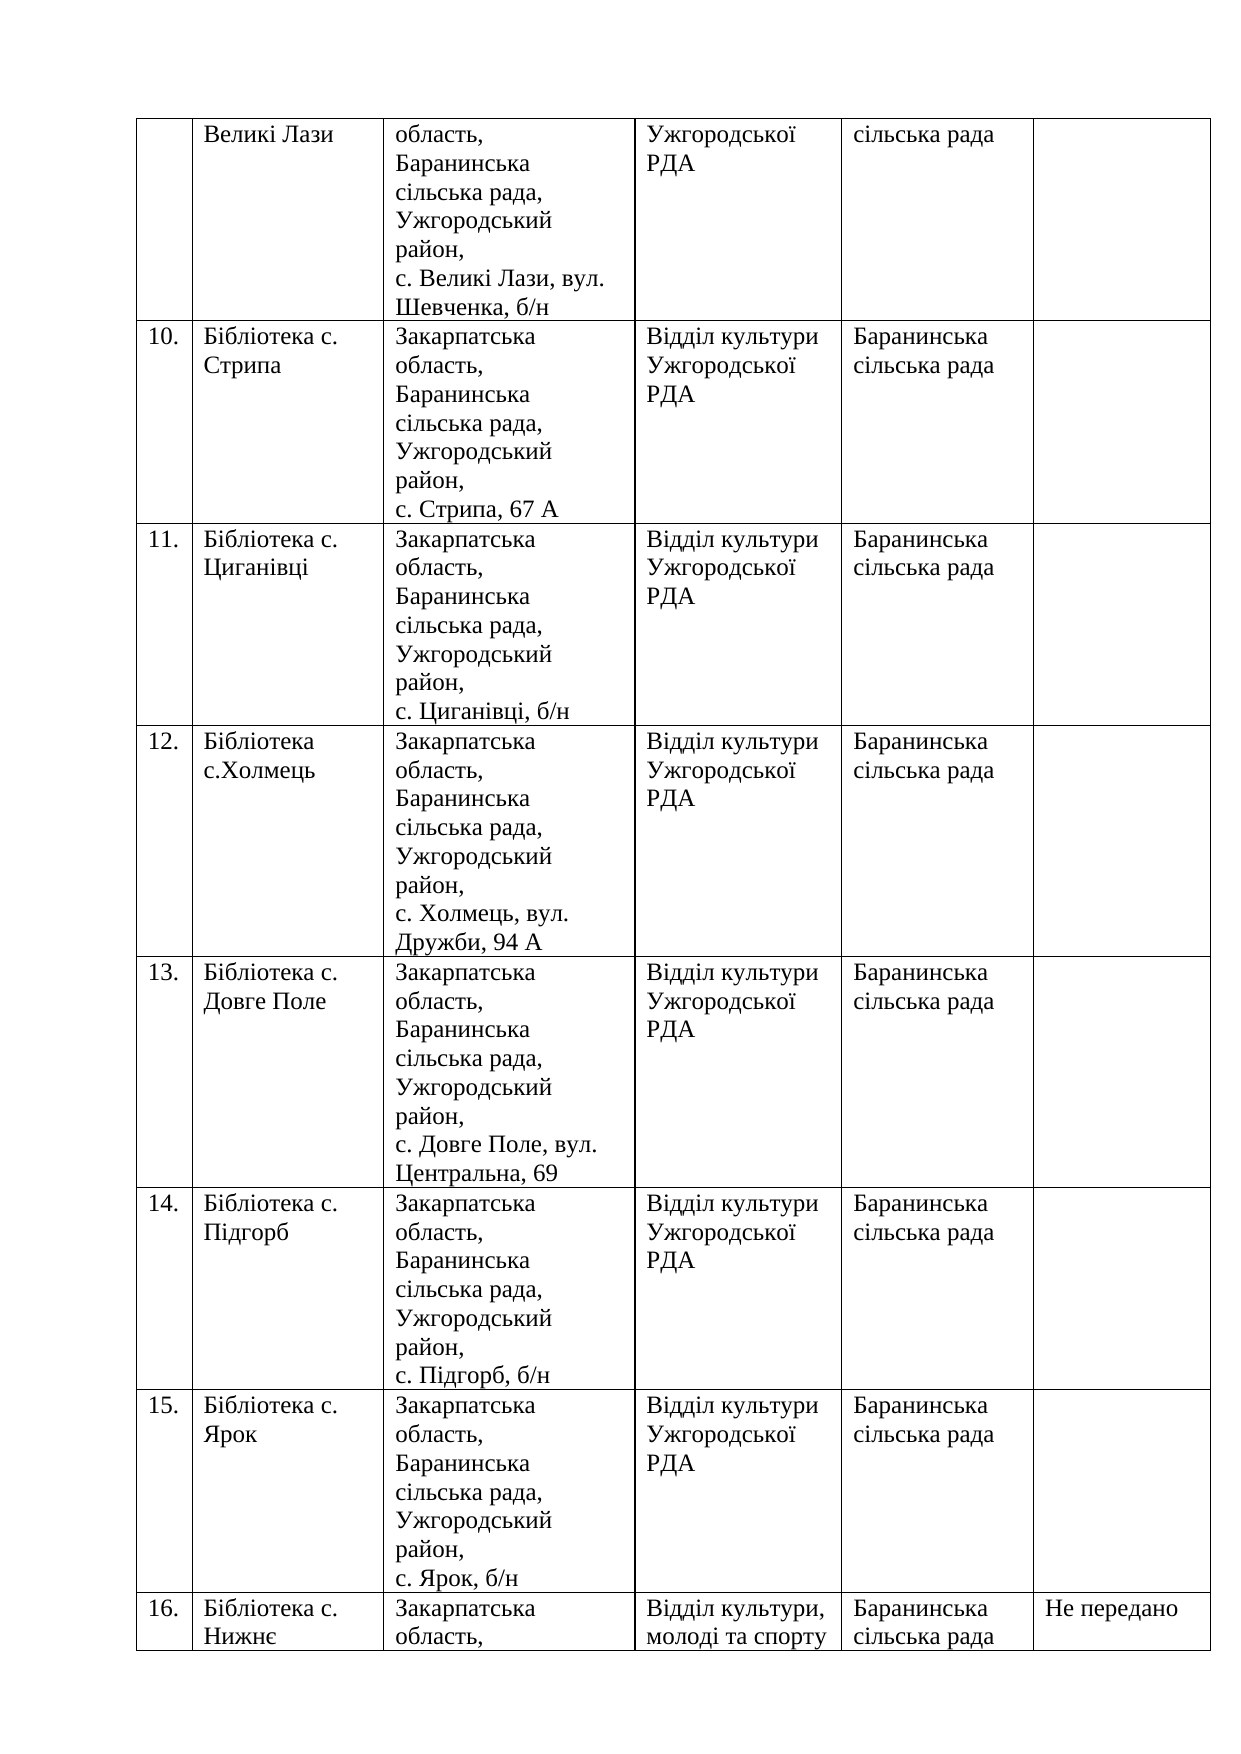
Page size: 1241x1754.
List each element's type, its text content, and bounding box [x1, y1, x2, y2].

table_cell Баранинська сільська рада [842, 726, 1033, 956]
table_cell 13. [137, 957, 192, 1187]
table_cell Відділ культури Ужгородської РДА [636, 726, 841, 956]
table_cell [1034, 119, 1210, 320]
table_cell [1034, 524, 1210, 725]
table_cell Баранинська сільська рада [842, 321, 1033, 523]
table_cell Закарпатська область, Баранинська сільська рада, Ужгородський район, с. Довге Поле, вул. Центральна, 69 [384, 957, 634, 1187]
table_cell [193, 119, 383, 320]
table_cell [842, 1593, 1033, 1650]
table_cell 10. [137, 321, 192, 523]
table_cell Баранинська сільська рада [842, 957, 1033, 1187]
table_cell Закарпатська область, Баранинська сільська рада, Ужгородський район, с. Підгорб, б/н [384, 1188, 634, 1389]
table_cell [1034, 321, 1210, 523]
table_cell [1034, 1188, 1210, 1389]
table_cell Бібліотека с. Ярок [193, 1390, 383, 1592]
table_cell Відділ культури Ужгородської РДА [636, 524, 841, 725]
table_cell [1034, 1390, 1210, 1592]
table_cell 14. [137, 1188, 192, 1389]
table_cell 16. [137, 1593, 192, 1650]
table_cell Бібліотека с. Довге Поле [193, 957, 383, 1187]
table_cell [636, 1593, 841, 1650]
table_cell Бібліотека с. Підгорб [193, 1188, 383, 1389]
table_cell [1034, 957, 1210, 1187]
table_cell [384, 119, 634, 320]
table_cell Баранинська сільська рада [842, 524, 1033, 725]
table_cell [384, 1593, 634, 1650]
table_cell Бібліотека с.Холмець [193, 726, 383, 956]
table_cell Закарпатська область, Баранинська сільська рада, Ужгородський район, с. Холмець, вул. Дружби, 94 А [384, 726, 634, 956]
table_cell Не передано [1034, 1593, 1210, 1650]
table_cell Закарпатська область, Баранинська сільська рада, Ужгородський район, с. Циганівці, б/н [384, 524, 634, 725]
table_cell 11. [137, 524, 192, 725]
table_cell 9. [137, 119, 192, 320]
table_cell Відділ культури Ужгородської РДА [636, 957, 841, 1187]
table_cell Бібліотека с. Циганівці [193, 524, 383, 725]
table_cell Відділ культури Ужгородської РДА [636, 1390, 841, 1592]
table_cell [193, 1593, 383, 1650]
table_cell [842, 119, 1033, 320]
table_cell Баранинська сільська рада [842, 1390, 1033, 1592]
table_cell Відділ культури Ужгородської РДА [636, 1188, 841, 1389]
table_cell Закарпатська область, Баранинська сільська рада, Ужгородський район, с. Ярок, б/н [384, 1390, 634, 1592]
table_cell Закарпатська область, Баранинська сільська рада, Ужгородський район, с. Стрипа, 67 А [384, 321, 634, 523]
table_cell Бібліотека с. Стрипа [193, 321, 383, 523]
table_cell Відділ культури Ужгородської РДА [636, 321, 841, 523]
table_cell 15. [137, 1390, 192, 1592]
table_cell 12. [137, 726, 192, 956]
table_cell Баранинська сільська рада [842, 1188, 1033, 1389]
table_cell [636, 119, 841, 320]
table_cell [1034, 726, 1210, 956]
